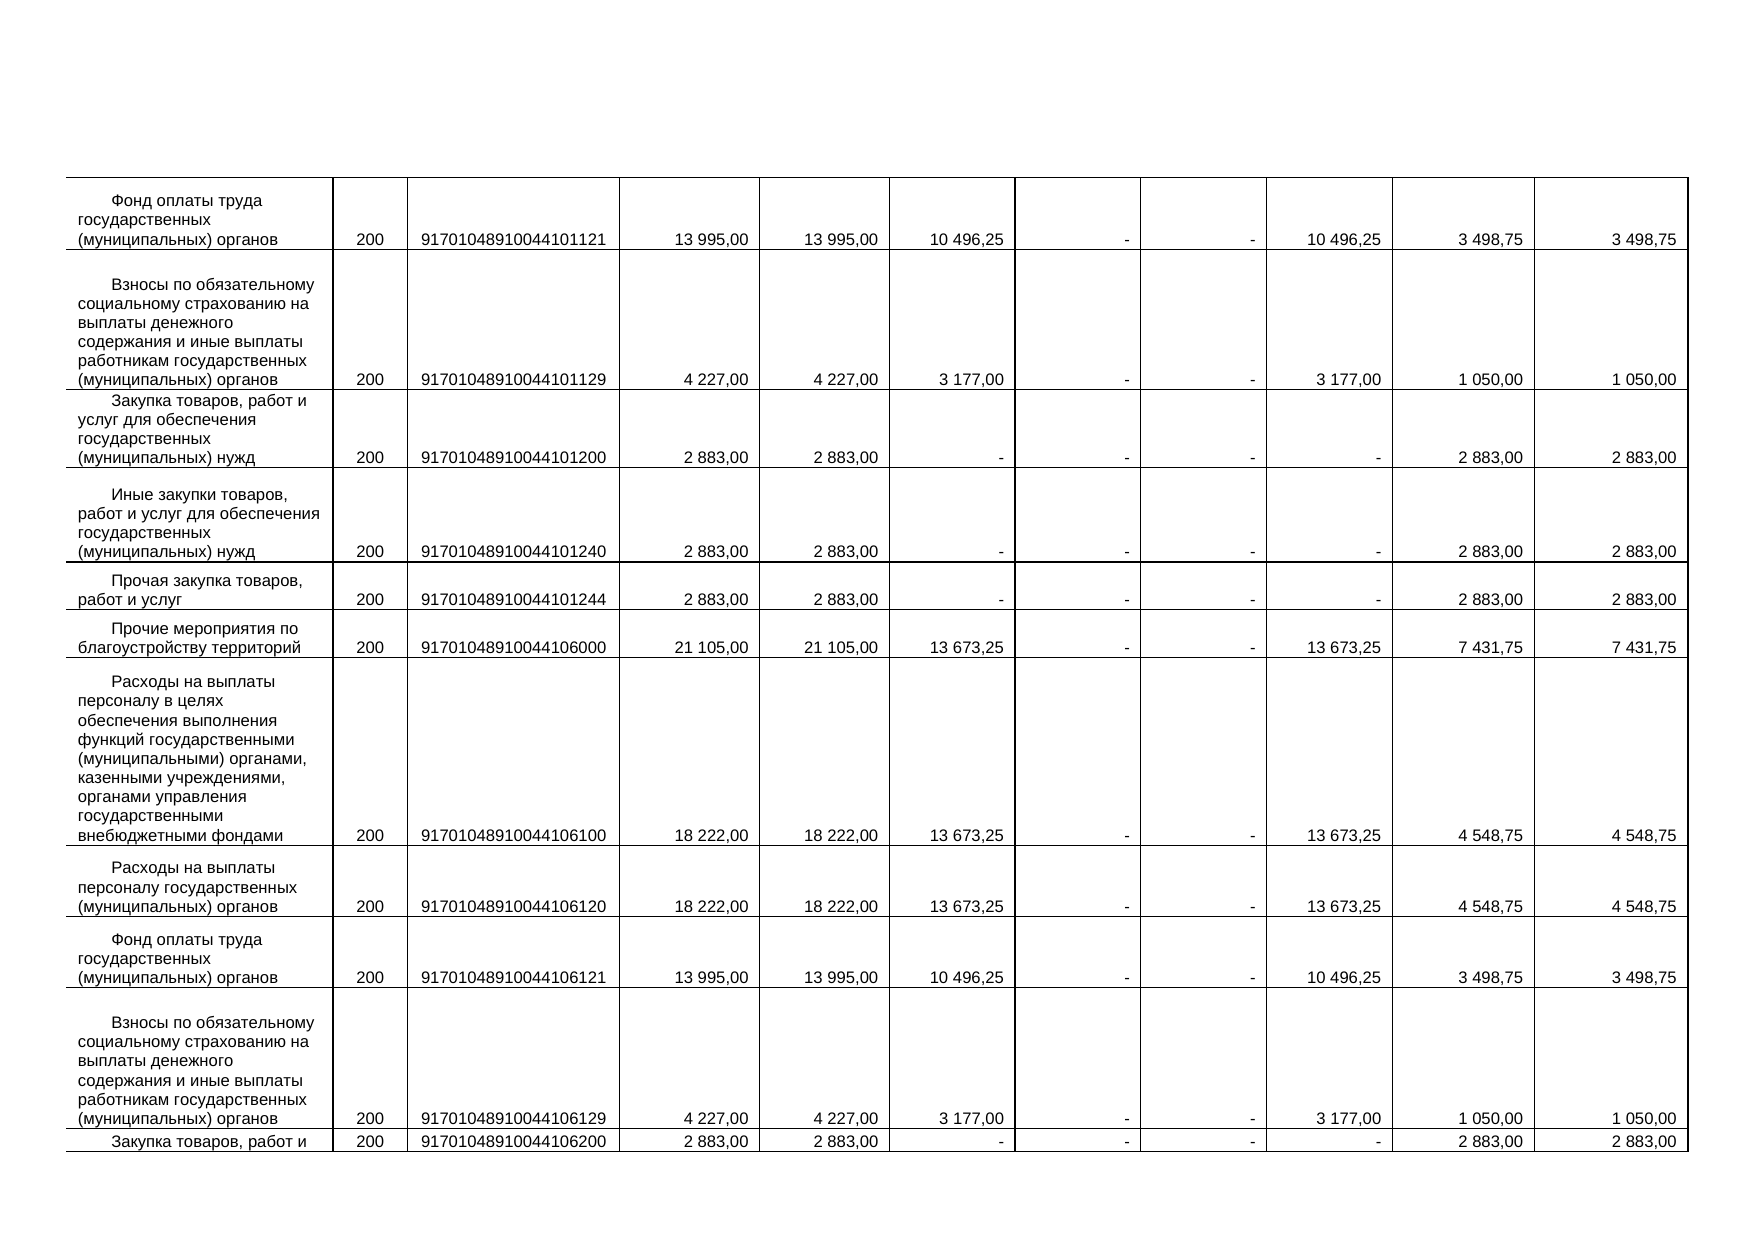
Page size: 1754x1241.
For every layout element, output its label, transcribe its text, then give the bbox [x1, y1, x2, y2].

table_cell 4 548,75 [1393, 658, 1534, 844]
table_cell - [1141, 563, 1266, 609]
table_cell - [890, 563, 1014, 609]
table_cell 2 883,00 [620, 563, 759, 609]
table_cell - [1016, 250, 1140, 389]
table_cell 4 227,00 [760, 250, 889, 389]
table_cell 13 673,25 [1267, 658, 1392, 844]
table_cell - [1141, 917, 1266, 987]
table_cell 91701048910044101129 [408, 250, 619, 389]
table_cell 2 883,00 [760, 468, 889, 561]
table_cell - [1016, 658, 1140, 844]
table_cell - [1141, 1129, 1266, 1151]
table_cell 3 498,75 [1535, 178, 1687, 248]
table_cell 200 [334, 178, 407, 248]
table_cell 13 673,25 [1267, 846, 1392, 916]
table_cell 2 883,00 [760, 563, 889, 609]
table_cell 18 222,00 [620, 658, 759, 844]
table_cell Взносы по обязательному социальному страхованию на выплаты денежного содержания и иные выплаты работникам государственных (муниципальных) органов [66, 250, 332, 389]
table_cell 91701048910044106121 [408, 917, 619, 987]
table_cell 2 883,00 [1535, 468, 1687, 561]
table_cell 1 050,00 [1535, 988, 1687, 1128]
table_cell 2 883,00 [1393, 390, 1534, 467]
table_cell - [1016, 178, 1140, 248]
table_cell 4 548,75 [1535, 658, 1687, 844]
table_cell - [1016, 988, 1140, 1128]
table_cell 2 883,00 [620, 468, 759, 561]
table_cell 91701048910044106100 [408, 658, 619, 844]
table_cell 200 [334, 988, 407, 1128]
table_cell 91701048910044101244 [408, 563, 619, 609]
table_cell Расходы на выплаты персоналу государственных (муниципальных) органов [66, 846, 332, 916]
table_cell 13 995,00 [760, 178, 889, 248]
table_cell 13 995,00 [620, 178, 759, 248]
table_cell 91701048910044106129 [408, 988, 619, 1128]
table_cell 10 496,25 [890, 178, 1014, 248]
table_cell 2 883,00 [760, 390, 889, 467]
table_cell Взносы по обязательному социальному страхованию на выплаты денежного содержания и иные выплаты работникам государственных (муниципальных) органов [66, 988, 332, 1128]
table_cell 18 222,00 [620, 846, 759, 916]
table_cell 91701048910044101121 [408, 178, 619, 248]
table_cell 3 177,00 [1267, 250, 1392, 389]
table_cell 3 177,00 [1267, 988, 1392, 1128]
table_cell Закупка товаров, работ и услуг для обеспечения государственных (муниципальных) нужд [66, 390, 332, 467]
table_cell 13 995,00 [620, 917, 759, 987]
table_cell 200 [334, 658, 407, 844]
table_cell - [1141, 846, 1266, 916]
table_cell 200 [334, 610, 407, 657]
table_cell - [1141, 390, 1266, 467]
table_cell - [1267, 563, 1392, 609]
table_cell - [890, 1129, 1014, 1151]
table_cell Прочие мероприятия по благоустройству территорий [66, 610, 332, 657]
table_cell 4 548,75 [1535, 846, 1687, 916]
table_cell Фонд оплаты труда государственных (муниципальных) органов [66, 178, 332, 248]
table_cell 21 105,00 [620, 610, 759, 657]
table_cell 13 673,25 [890, 610, 1014, 657]
table_cell - [1016, 846, 1140, 916]
table_cell 18 222,00 [760, 658, 889, 844]
table_cell - [1016, 917, 1140, 987]
table_cell 2 883,00 [620, 1129, 759, 1151]
table_cell - [890, 468, 1014, 561]
table_cell - [890, 390, 1014, 467]
table_cell 3 498,75 [1393, 917, 1534, 987]
table_cell - [1016, 468, 1140, 561]
table_cell Фонд оплаты труда государственных (муниципальных) органов [66, 917, 332, 987]
table_cell - [1267, 468, 1392, 561]
table_cell 2 883,00 [1393, 563, 1534, 609]
table_cell 2 883,00 [1535, 1129, 1687, 1151]
table_cell 2 883,00 [760, 1129, 889, 1151]
table_cell 13 673,25 [890, 658, 1014, 844]
table_cell 2 883,00 [1393, 468, 1534, 561]
table_cell - [1016, 610, 1140, 657]
table_cell 4 548,75 [1393, 846, 1534, 916]
table_cell 13 673,25 [1267, 610, 1392, 657]
table_cell 200 [334, 250, 407, 389]
table_cell - [1016, 1129, 1140, 1151]
table_cell 7 431,75 [1535, 610, 1687, 657]
table_cell 2 883,00 [620, 390, 759, 467]
table_cell 1 050,00 [1393, 988, 1534, 1128]
table_cell - [1141, 468, 1266, 561]
table_cell 21 105,00 [760, 610, 889, 657]
table_cell - [1141, 178, 1266, 248]
table_cell 91701048910044101200 [408, 390, 619, 467]
table_cell 3 498,75 [1535, 917, 1687, 987]
table_cell Иные закупки товаров, работ и услуг для обеспечения государственных (муниципальных) нужд [66, 468, 332, 561]
table_cell 18 222,00 [760, 846, 889, 916]
table_cell 4 227,00 [620, 250, 759, 389]
table_cell 13 995,00 [760, 917, 889, 987]
table_cell 200 [334, 468, 407, 561]
table_cell 2 883,00 [1393, 1129, 1534, 1151]
table_cell 10 496,25 [890, 917, 1014, 987]
table_cell 2 883,00 [1535, 390, 1687, 467]
table_cell 1 050,00 [1393, 250, 1534, 389]
table_cell - [1141, 250, 1266, 389]
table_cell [66, 1129, 332, 1151]
table_cell Прочая закупка товаров, работ и услуг [66, 563, 332, 609]
table_cell 3 177,00 [890, 988, 1014, 1128]
table_cell 200 [334, 390, 407, 467]
table_cell 200 [334, 846, 407, 916]
table_cell 13 673,25 [890, 846, 1014, 916]
table_cell Расходы на выплаты персоналу в целях обеспечения выполнения функций государственными (муниципальными) органами, казенными учреждениями, органами управления государственными внебюджетными фондами [66, 658, 332, 844]
table_cell - [1141, 658, 1266, 844]
table_cell 1 050,00 [1535, 250, 1687, 389]
table_cell 7 431,75 [1393, 610, 1534, 657]
table_cell - [1016, 390, 1140, 467]
table_cell 4 227,00 [760, 988, 889, 1128]
table_cell 200 [334, 1129, 407, 1151]
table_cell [408, 1129, 619, 1151]
table_cell 91701048910044106120 [408, 846, 619, 916]
table_cell - [1016, 563, 1140, 609]
table_cell 3 498,75 [1393, 178, 1534, 248]
table_cell 91701048910044106000 [408, 610, 619, 657]
table_cell 10 496,25 [1267, 917, 1392, 987]
table_cell 4 227,00 [620, 988, 759, 1128]
table_cell - [1141, 988, 1266, 1128]
table_cell 2 883,00 [1535, 563, 1687, 609]
table_cell 10 496,25 [1267, 178, 1392, 248]
table_cell - [1267, 1129, 1392, 1151]
table_cell - [1267, 390, 1392, 467]
table_cell 200 [334, 917, 407, 987]
table_cell - [1141, 610, 1266, 657]
table_cell 200 [334, 563, 407, 609]
table_cell 91701048910044101240 [408, 468, 619, 561]
table_cell 3 177,00 [890, 250, 1014, 389]
